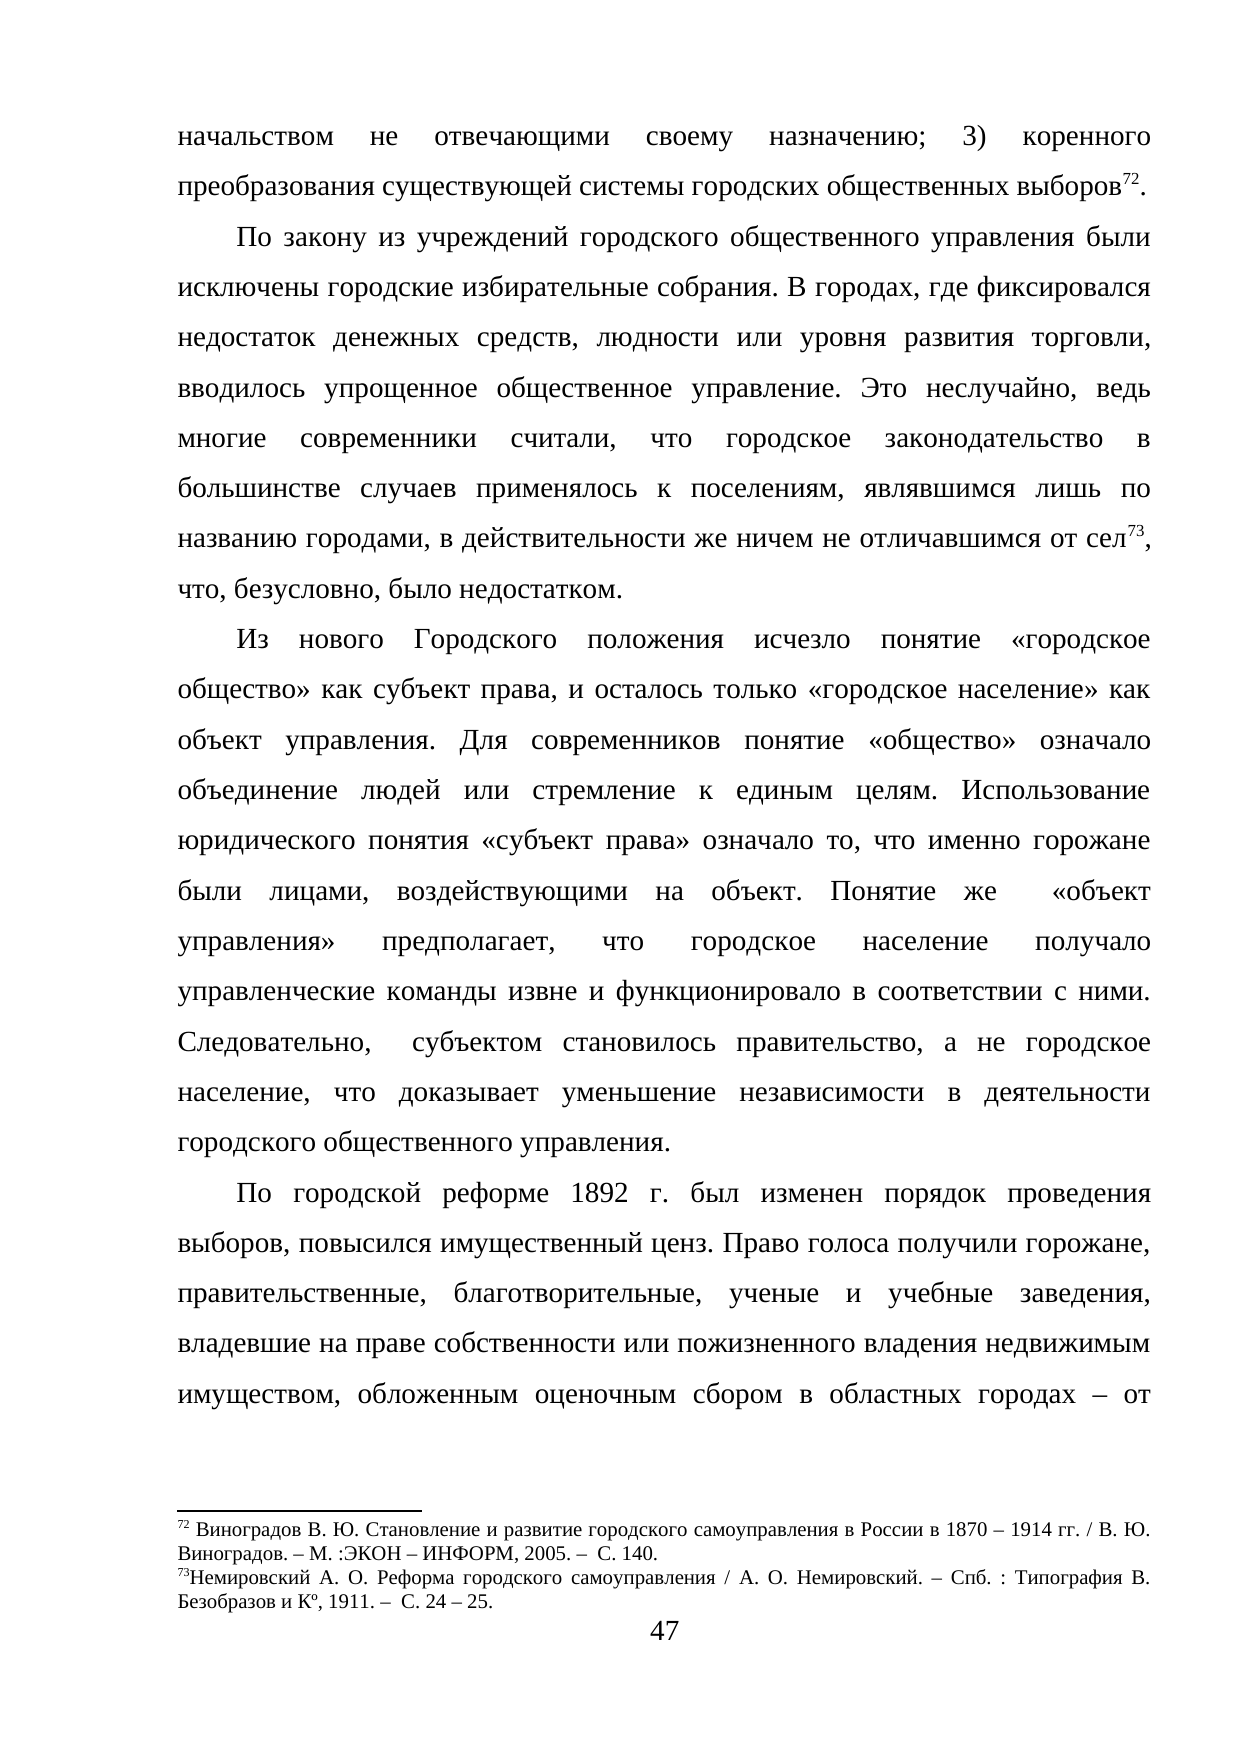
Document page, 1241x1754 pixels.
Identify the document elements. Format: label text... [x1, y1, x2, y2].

text Из нового Городского положения исчезло понятие «городское общество» как субъект права, и осталось только «городское население» как объект управления. Для современников понятие «общество» означало объединение людей или стремление к единым целям. Использование юридического понятия «субъект права» означало то, что именно горожане были лицами, воздействующими на объект. Понятие же «объект управления» предполагает, что городское население получало управленческие команды извне и функционировало в соответствии с ними. Следовательно, субъектом становилось правительство, а не городское население, что доказывает уменьшение независимости в деятельности городского общественного управления. [177, 621, 1152, 1158]
text По закону из учреждений городского общественного управления были исключены городские избирательные собрания. В городах, где фиксировался недостаток денежных средств, людности или уровня развития торговли, вводилось упрощенное общественное управление. Это неслучайно, ведь многие современники считали, что городское законодательство в большинстве случаев применялось к поселениям, являвшимся лишь по названию городами, в действительности же ничем не отличавшимся от сел, что, безусловно, было недостатком. [177, 219, 1152, 604]
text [177, 118, 1152, 202]
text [177, 1175, 1152, 1409]
